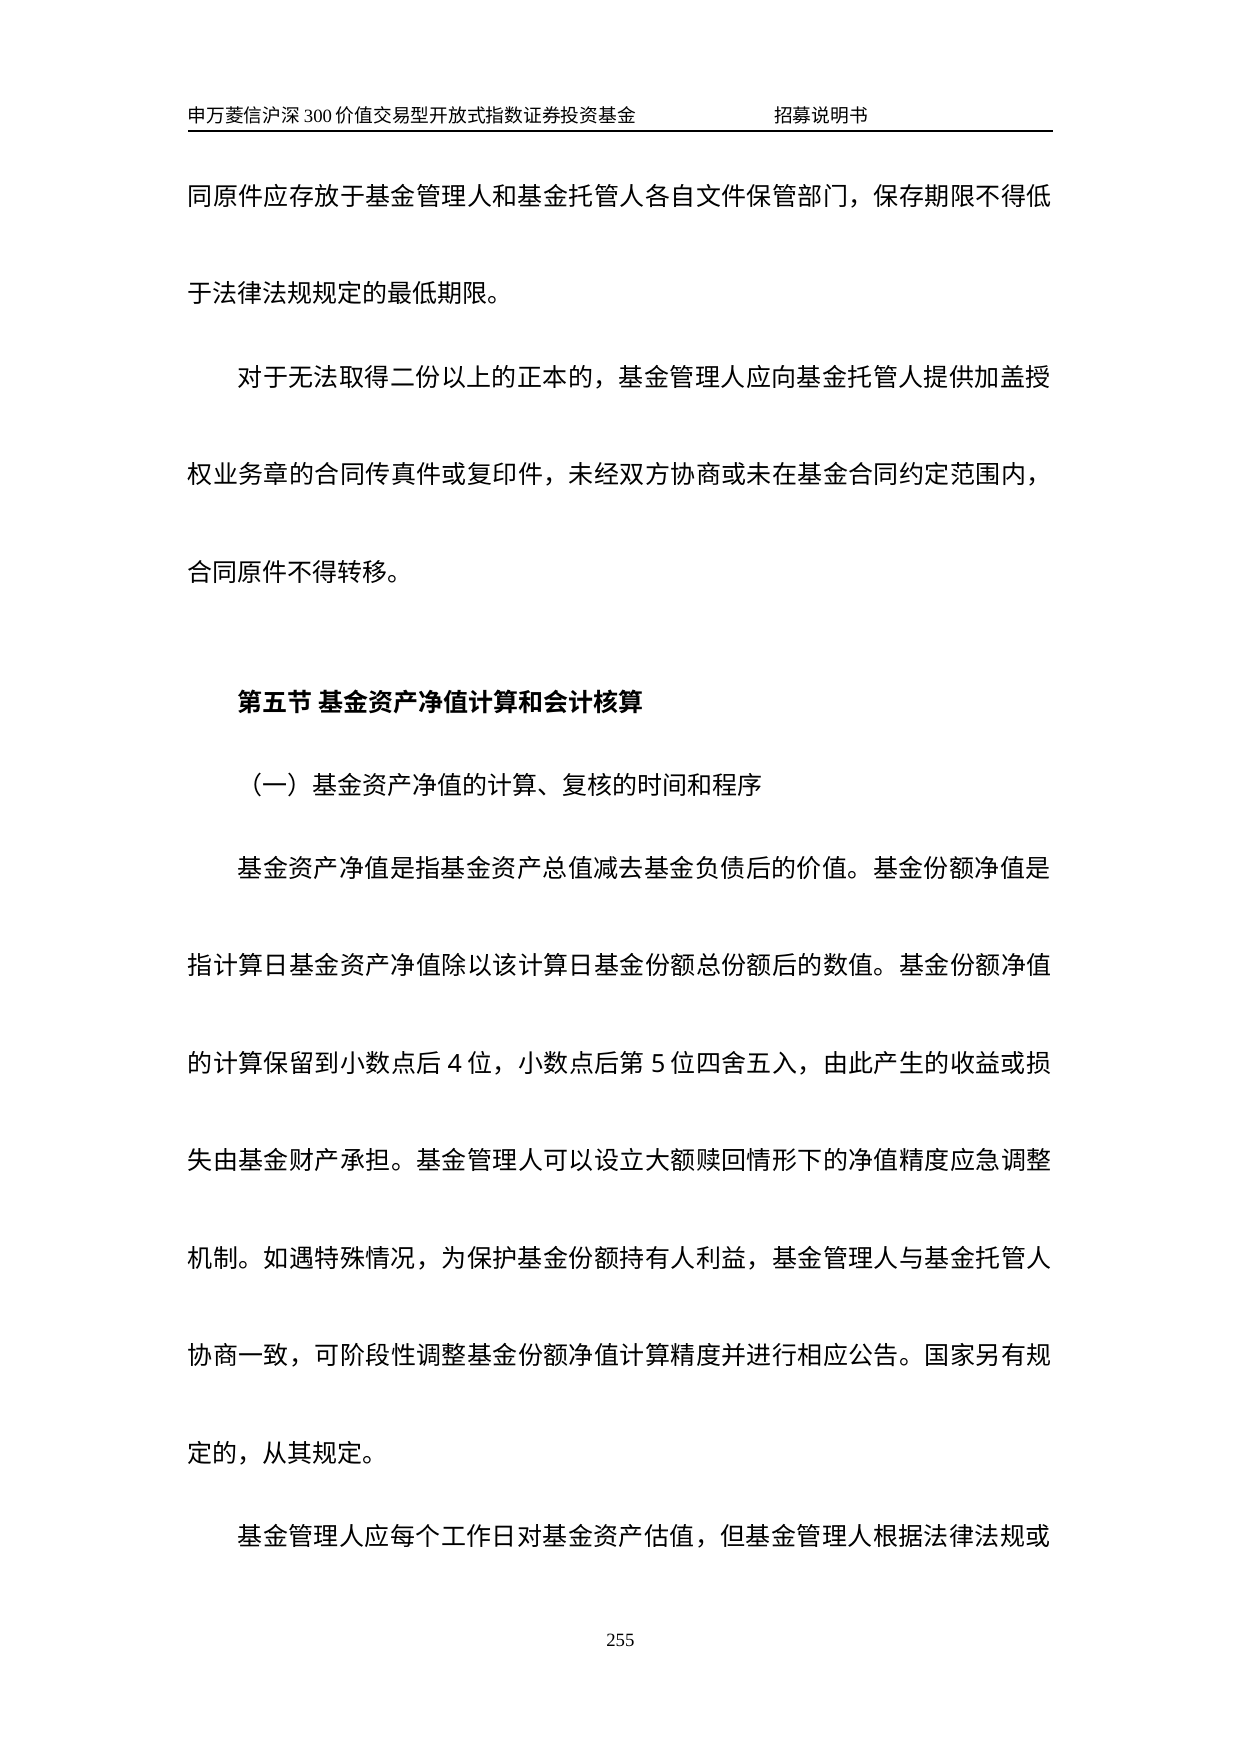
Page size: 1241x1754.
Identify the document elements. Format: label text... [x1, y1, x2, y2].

text （一）基金资产净值的计算、复核的时间和程序 [187, 751, 1053, 816]
text 对于无法取得二份以上的正本的，基金管理人应向基金托管人提供加盖授权业务章的合同传真件或复印件，未经双方协商或未在基金合同约定范围内，合同原件不得转移。 [187, 343, 1053, 603]
text 基金资产净值是指基金资产总值减去基金负债后的价值。基金份额净值是指计算日基金资产净值除以该计算日基金份额总份额后的数值。基金份额净值的计算保留到小数点后4位，小数点后第5位四舍五入，由此产生的收益或损失由基金财产承担。基金管理人可以设立大额赎回情形下的净值精度应急调整机制。如遇特殊情况，为保护基金份额持有人利益，基金管理人与基金托管人协商一致，可阶段性调整基金份额净值计算精度并进行相应公告。国家另有规定的，从其规定。 [187, 834, 1053, 1484]
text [187, 1502, 1053, 1567]
text 第五节 基金资产净值计算和会计核算 [187, 668, 1053, 733]
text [187, 162, 1053, 324]
